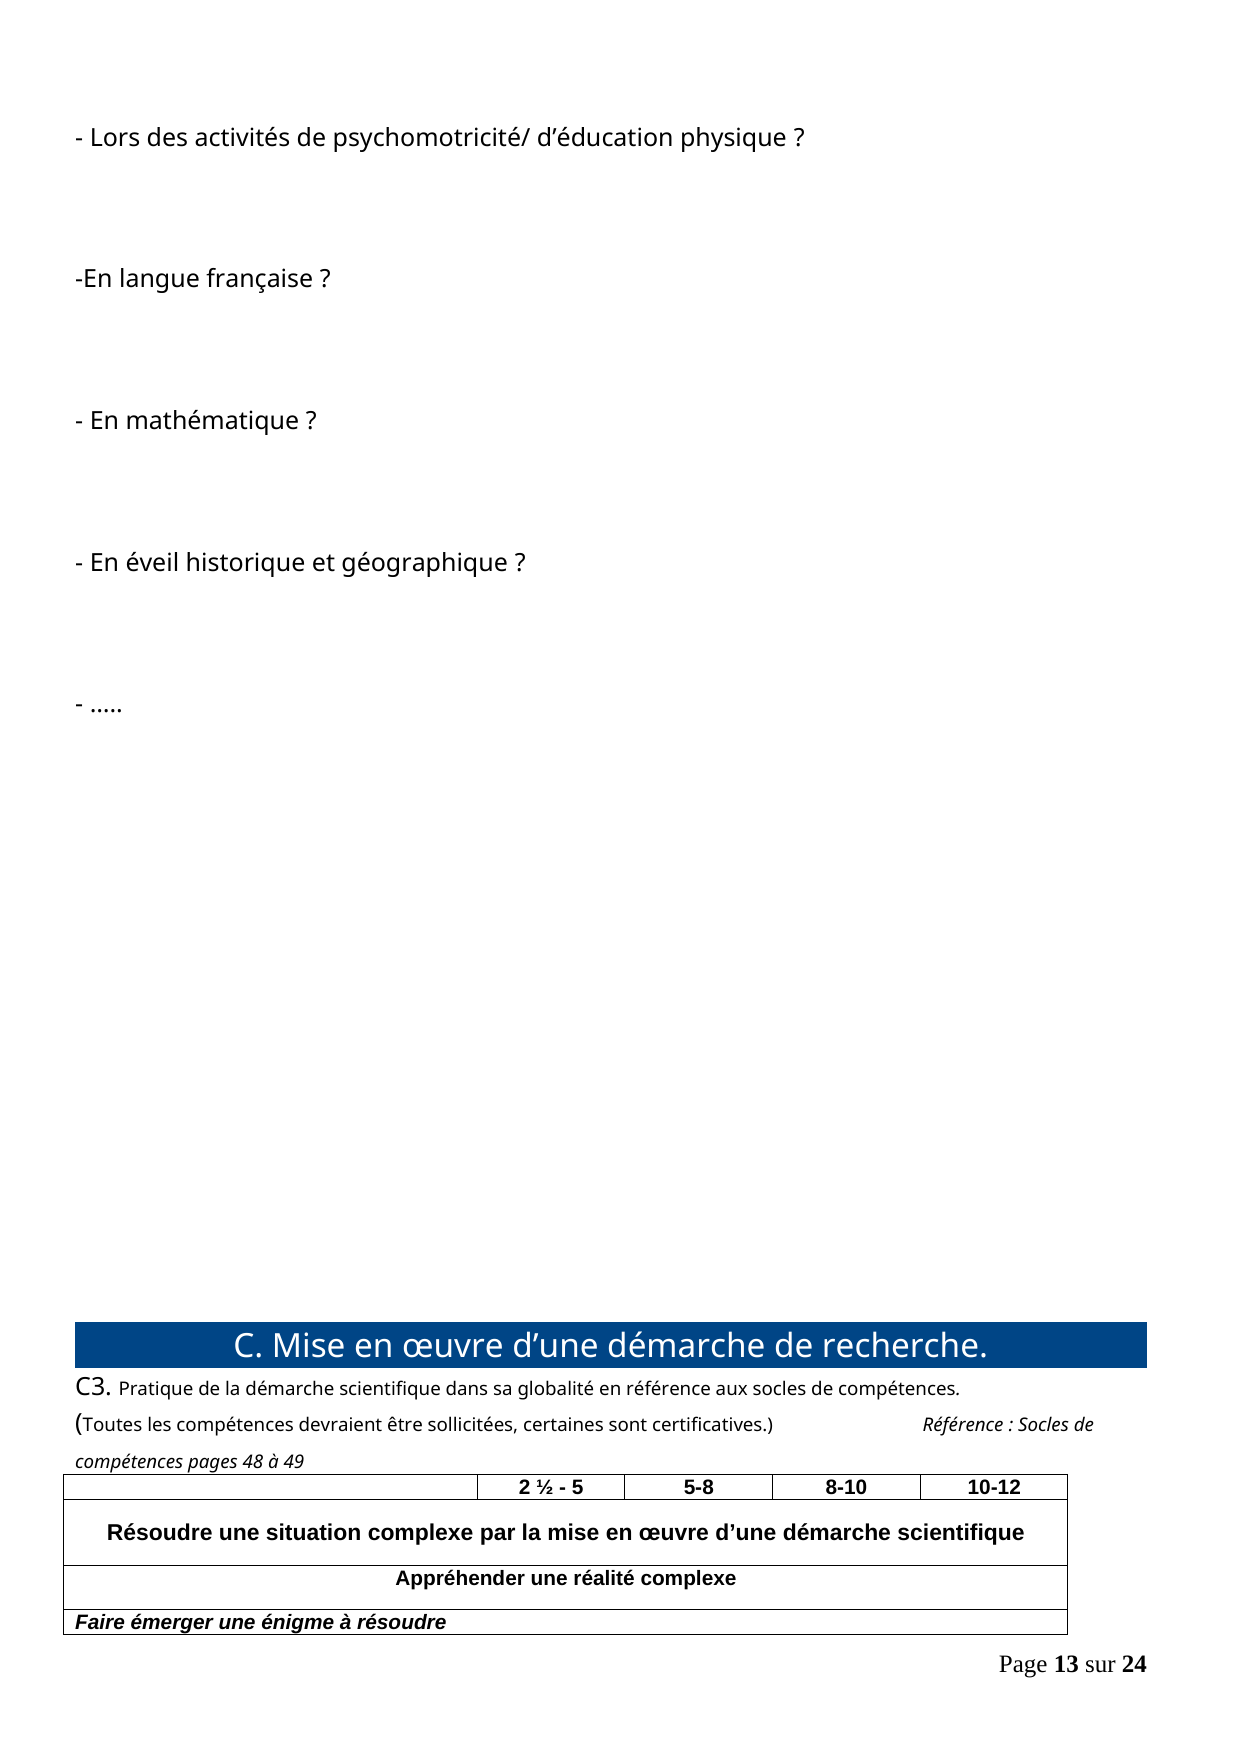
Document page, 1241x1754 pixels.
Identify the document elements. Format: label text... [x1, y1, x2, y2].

table_cell Résoudre une situation complexe par la mise en œuvre d’une démarche scientifique [64, 1500, 1067, 1565]
text - En éveil historique et géographique ? [75, 543, 1147, 578]
text -En langue française ? [75, 260, 1147, 295]
text C. Mise en œuvre d’une démarche de recherche. [75, 1322, 1147, 1368]
text (Toutes les compétences devraient être sollicitées, certaines sont certificatives.) Référence : Socles de compétences pages 48 à 49 [75, 1403, 1147, 1474]
table_header [64, 1475, 477, 1499]
text - ….. [75, 685, 1147, 720]
text C3. Pratique de la démarche scientifique dans sa globalité en référence aux socles de compétences. [75, 1368, 1147, 1403]
table_cell Appréhender une réalité complexe [64, 1566, 1067, 1609]
table_header 10-12 [921, 1475, 1067, 1499]
table_header 2 ½ - 5 [478, 1475, 624, 1499]
table_header 8-10 [773, 1475, 920, 1499]
text - En mathématique ? [75, 401, 1147, 437]
text - Lors des activités de psychomotricité/ d’éducation physique ? [75, 118, 1147, 153]
table_header 5-8 [625, 1475, 772, 1499]
table_cell Faire émerger une énigme à résoudre [64, 1610, 1067, 1634]
